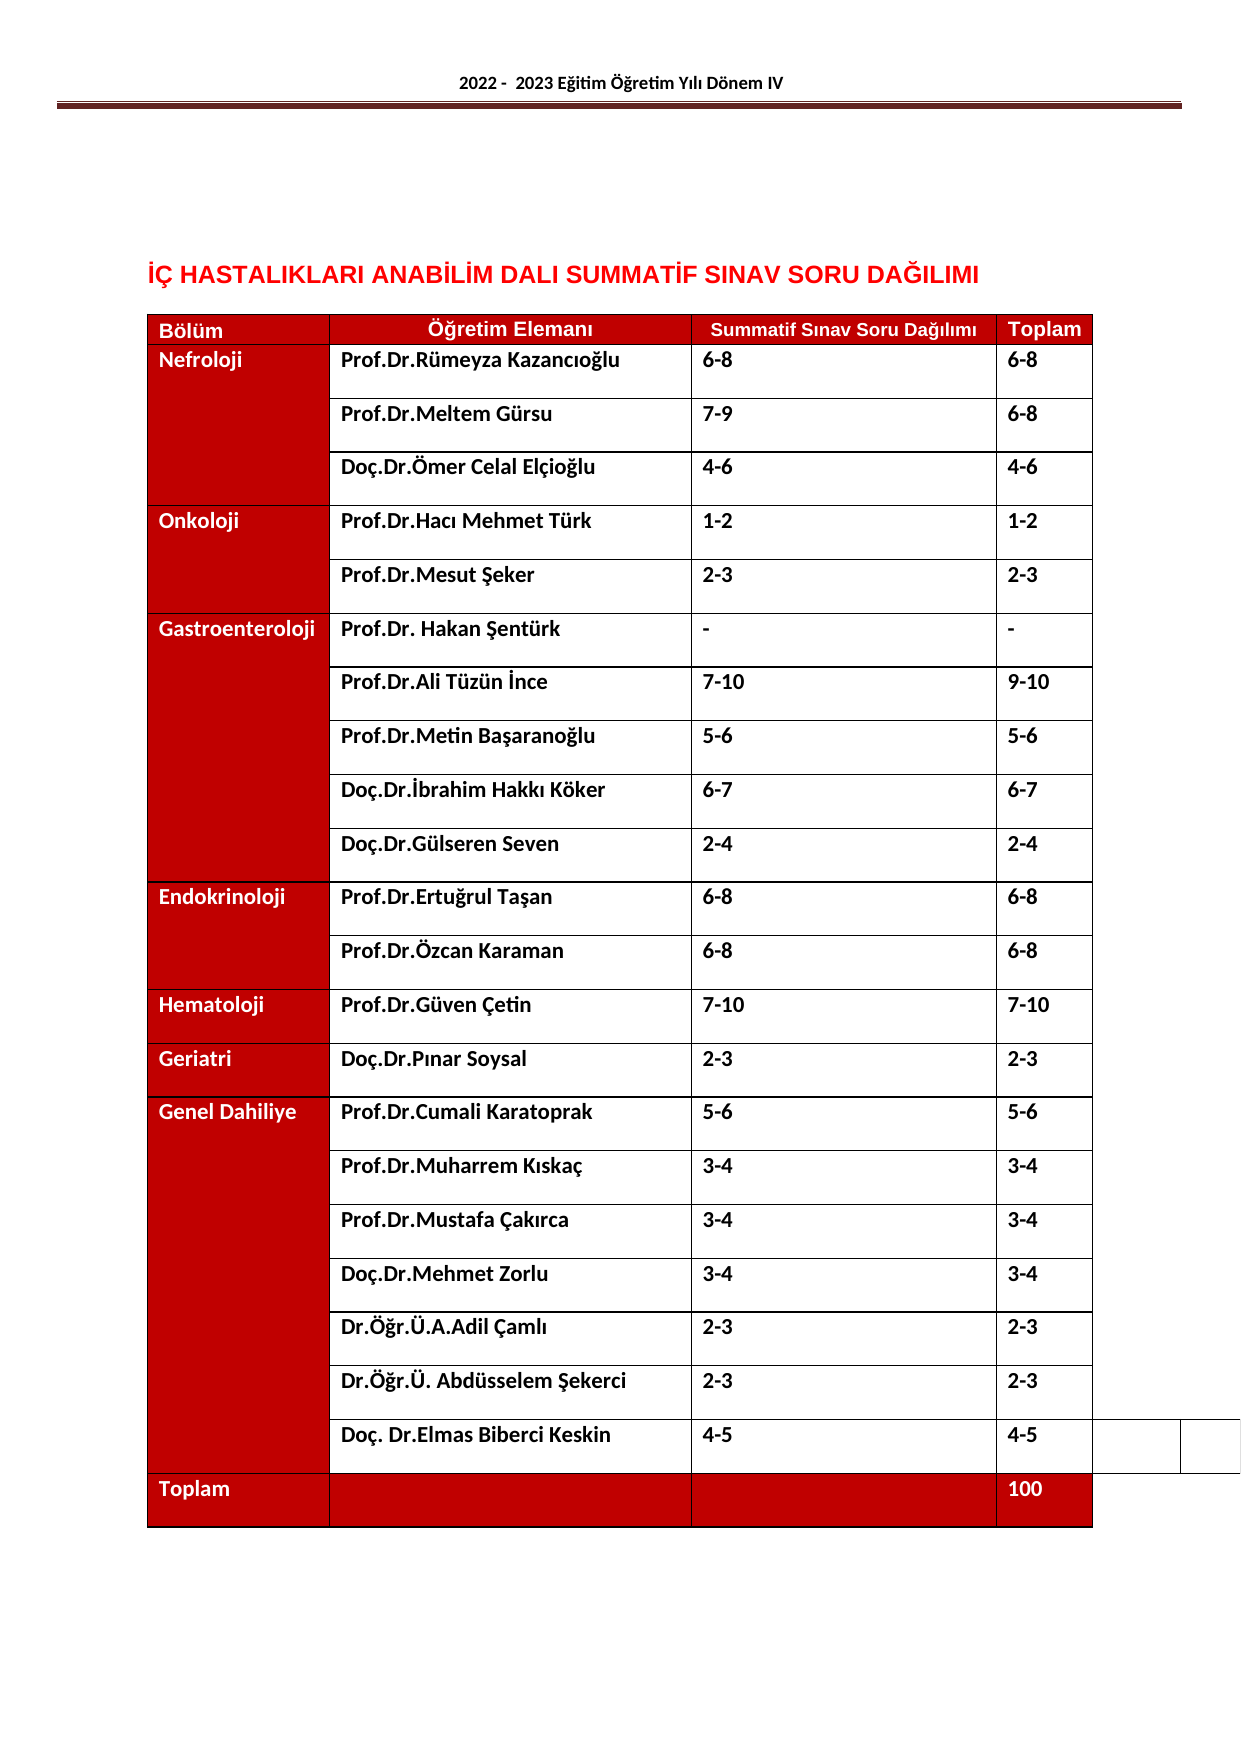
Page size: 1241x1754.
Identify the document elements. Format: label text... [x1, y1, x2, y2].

table_cell Endokrinoloji [148, 883, 329, 989]
table_cell Prof.Dr.Güven Çetin [330, 990, 691, 1043]
table_cell Prof.Dr.Özcan Karaman [330, 936, 691, 989]
table_cell 2-3 [997, 1366, 1092, 1419]
table_cell 3-4 [692, 1151, 996, 1204]
table_cell [330, 1474, 691, 1526]
table_cell 5-6 [692, 1098, 996, 1150]
table_cell Doç.Dr.Gülseren Seven [330, 829, 691, 881]
table_cell Nefroloji [148, 345, 329, 505]
table_cell Prof.Dr.Mustafa Çakırca [330, 1205, 691, 1258]
table_cell Prof.Dr. Hakan Şentürk [330, 614, 691, 666]
table_cell [1093, 1420, 1180, 1473]
table_cell Onkoloji [148, 506, 329, 613]
table_cell 2-3 [692, 1366, 996, 1419]
table_cell Prof.Dr.Cumali Karatoprak [330, 1098, 691, 1150]
table_cell 2-3 [997, 1313, 1092, 1365]
table_cell Dr.Öğr.Ü. Abdüsselem Şekerci [330, 1366, 691, 1419]
table_cell Hematoloji [148, 990, 329, 1043]
table_cell 2-3 [692, 560, 996, 613]
table_cell Toplam [148, 1474, 329, 1526]
table_cell 4-6 [692, 453, 996, 505]
table_cell Doç.Dr.Ömer Celal Elçioğlu [330, 453, 691, 505]
table_cell 6-8 [692, 936, 996, 989]
table_cell 2-4 [692, 829, 996, 881]
table_cell 7-10 [692, 668, 996, 720]
table_cell Genel Dahiliye [148, 1098, 329, 1473]
table_cell Prof.Dr.Mesut Şeker [330, 560, 691, 613]
table_cell 5-6 [692, 721, 996, 774]
table_cell Doç.Dr.İbrahim Hakkı Köker [330, 775, 691, 828]
table_cell Dr.Öğr.Ü.A.Adil Çamlı [330, 1313, 691, 1365]
table_cell Geriatri [148, 1044, 329, 1096]
table_cell Prof.Dr.Meltem Gürsu [330, 399, 691, 451]
table_cell 3-4 [997, 1205, 1092, 1258]
table_cell Gastroenteroloji [148, 614, 329, 881]
table_cell Prof.Dr.Ertuğrul Taşan [330, 883, 691, 935]
table_cell 6-8 [997, 345, 1092, 398]
table_cell 3-4 [692, 1259, 996, 1311]
table_cell Prof.Dr.Muharrem Kıskaç [330, 1151, 691, 1204]
table_cell Doç. Dr.Elmas Biberci Keskin [330, 1420, 691, 1473]
table_header Bölüm [148, 315, 329, 344]
table_cell Prof.Dr.Rümeyza Kazancıoğlu [330, 345, 691, 398]
table_cell 6-8 [692, 345, 996, 398]
table_cell 2-3 [997, 1044, 1092, 1096]
table_cell 1-2 [692, 506, 996, 559]
table_cell 2-4 [997, 829, 1092, 881]
table_cell 4-6 [997, 453, 1092, 505]
table_cell 2-3 [692, 1313, 996, 1365]
table_cell 5-6 [997, 1098, 1092, 1150]
table_cell 7-9 [692, 399, 996, 451]
table_header Summatif Sınav Soru Dağılımı [692, 315, 996, 344]
table_cell 3-4 [997, 1151, 1092, 1204]
table_cell 4-5 [692, 1420, 996, 1473]
text İÇ HASTALIKLARI ANABİLİM DALI SUMMATİF SINAV SORU DAĞILIMI [148, 260, 1093, 288]
table_cell 1-2 [997, 506, 1092, 559]
table_cell 7-10 [692, 990, 996, 1043]
table_cell 5-6 [997, 721, 1092, 774]
table_cell 6-7 [692, 775, 996, 828]
table_cell 7-10 [997, 990, 1092, 1043]
table_cell Doç.Dr.Mehmet Zorlu [330, 1259, 691, 1311]
table_cell 6-8 [997, 399, 1092, 451]
table_cell 2-3 [692, 1044, 996, 1096]
table_cell Prof.Dr.Hacı Mehmet Türk [330, 506, 691, 559]
table_cell 9-10 [997, 668, 1092, 720]
table_cell Prof.Dr.Ali Tüzün İnce [330, 668, 691, 720]
table_cell 4-5 [997, 1420, 1092, 1473]
table_cell [692, 1474, 996, 1526]
table_cell 2-3 [997, 560, 1092, 613]
table_cell Prof.Dr.Metin Başaranoğlu [330, 721, 691, 774]
table_cell 6-8 [692, 883, 996, 935]
table_header Öğretim Elemanı [330, 315, 691, 344]
table_cell - [692, 614, 996, 666]
table_cell 6-8 [997, 936, 1092, 989]
table_cell - [997, 614, 1092, 666]
table_cell Doç.Dr.Pınar Soysal [330, 1044, 691, 1096]
table_cell 6-8 [997, 883, 1092, 935]
table_cell 100 [997, 1474, 1092, 1526]
table_cell 3-4 [692, 1205, 996, 1258]
table_cell 6-7 [997, 775, 1092, 828]
table_header Toplam [997, 315, 1092, 344]
table_cell [1181, 1420, 1240, 1473]
table_cell 3-4 [997, 1259, 1092, 1311]
